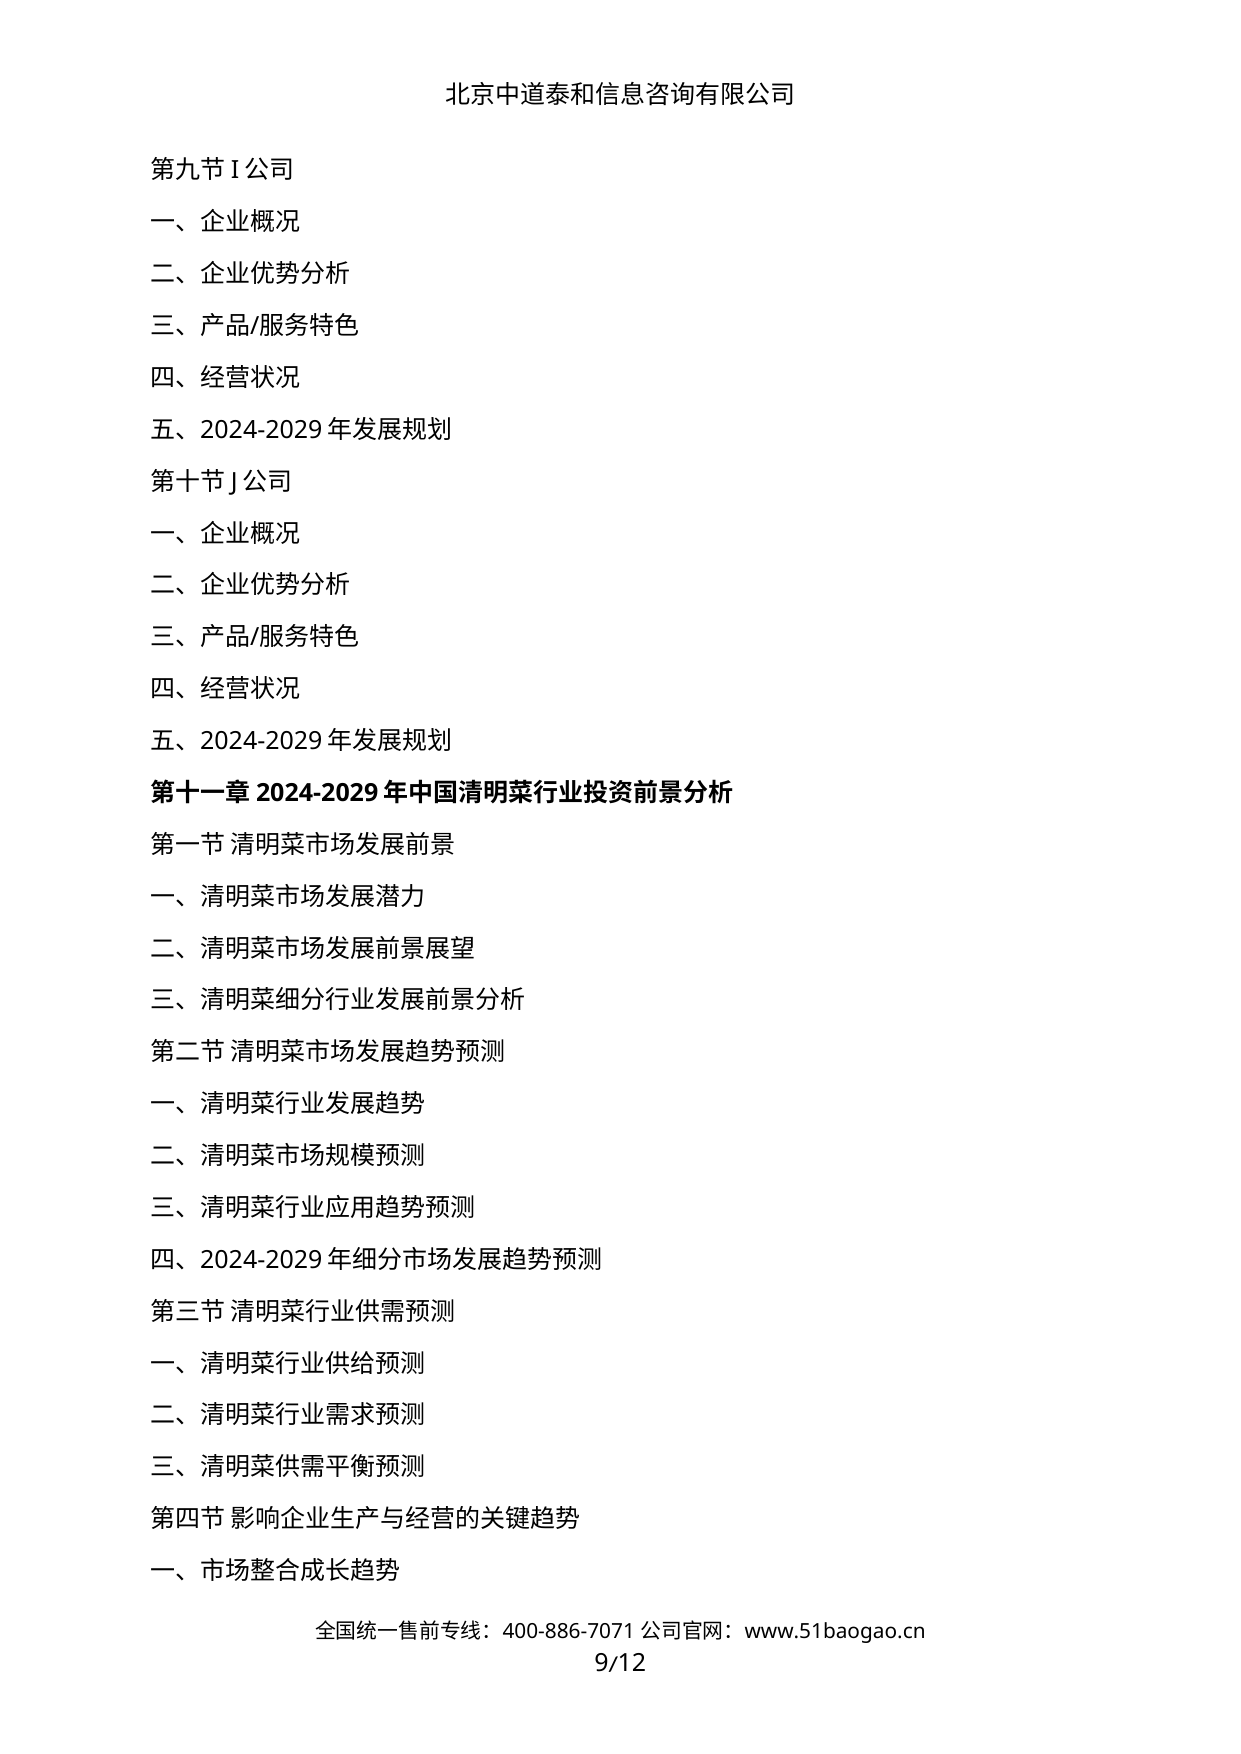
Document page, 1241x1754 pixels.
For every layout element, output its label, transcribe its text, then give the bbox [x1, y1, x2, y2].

text 第二节 清明菜市场发展趋势预测 [150, 1032, 1090, 1068]
text 第十节 J公司 [150, 461, 1090, 497]
text 一、企业概况 [150, 202, 1090, 238]
text 第四节 影响企业生产与经营的关键趋势 [150, 1499, 1090, 1535]
text 三、清明菜行业应用趋势预测 [150, 1187, 1090, 1224]
text 二、企业优势分析 [150, 254, 1090, 290]
text 第十一章 2024-2029年中国清明菜行业投资前景分析 [150, 772, 1090, 809]
text 三、清明菜供需平衡预测 [150, 1447, 1090, 1483]
text 二、清明菜行业需求预测 [150, 1395, 1090, 1431]
text 四、经营状况 [150, 669, 1090, 705]
text 一、清明菜行业发展趋势 [150, 1084, 1090, 1120]
text 三、清明菜细分行业发展前景分析 [150, 980, 1090, 1016]
text 第三节 清明菜行业供需预测 [150, 1291, 1090, 1327]
text 四、2024-2029年细分市场发展趋势预测 [150, 1239, 1090, 1276]
text 一、清明菜市场发展潜力 [150, 876, 1090, 912]
text 三、产品/服务特色 [150, 617, 1090, 653]
text 五、2024-2029年发展规划 [150, 409, 1090, 446]
text 第一节 清明菜市场发展前景 [150, 824, 1090, 861]
text 一、企业概况 [150, 513, 1090, 549]
text 三、产品/服务特色 [150, 306, 1090, 342]
text 二、企业优势分析 [150, 565, 1090, 601]
text 二、清明菜市场规模预测 [150, 1136, 1090, 1172]
text 四、经营状况 [150, 357, 1090, 394]
text 二、清明菜市场发展前景展望 [150, 928, 1090, 964]
text 第九节 I公司 [150, 150, 1090, 186]
text 一、清明菜行业供给预测 [150, 1343, 1090, 1379]
text 五、2024-2029年发展规划 [150, 721, 1090, 757]
text 一、市场整合成长趋势 [150, 1551, 1090, 1587]
